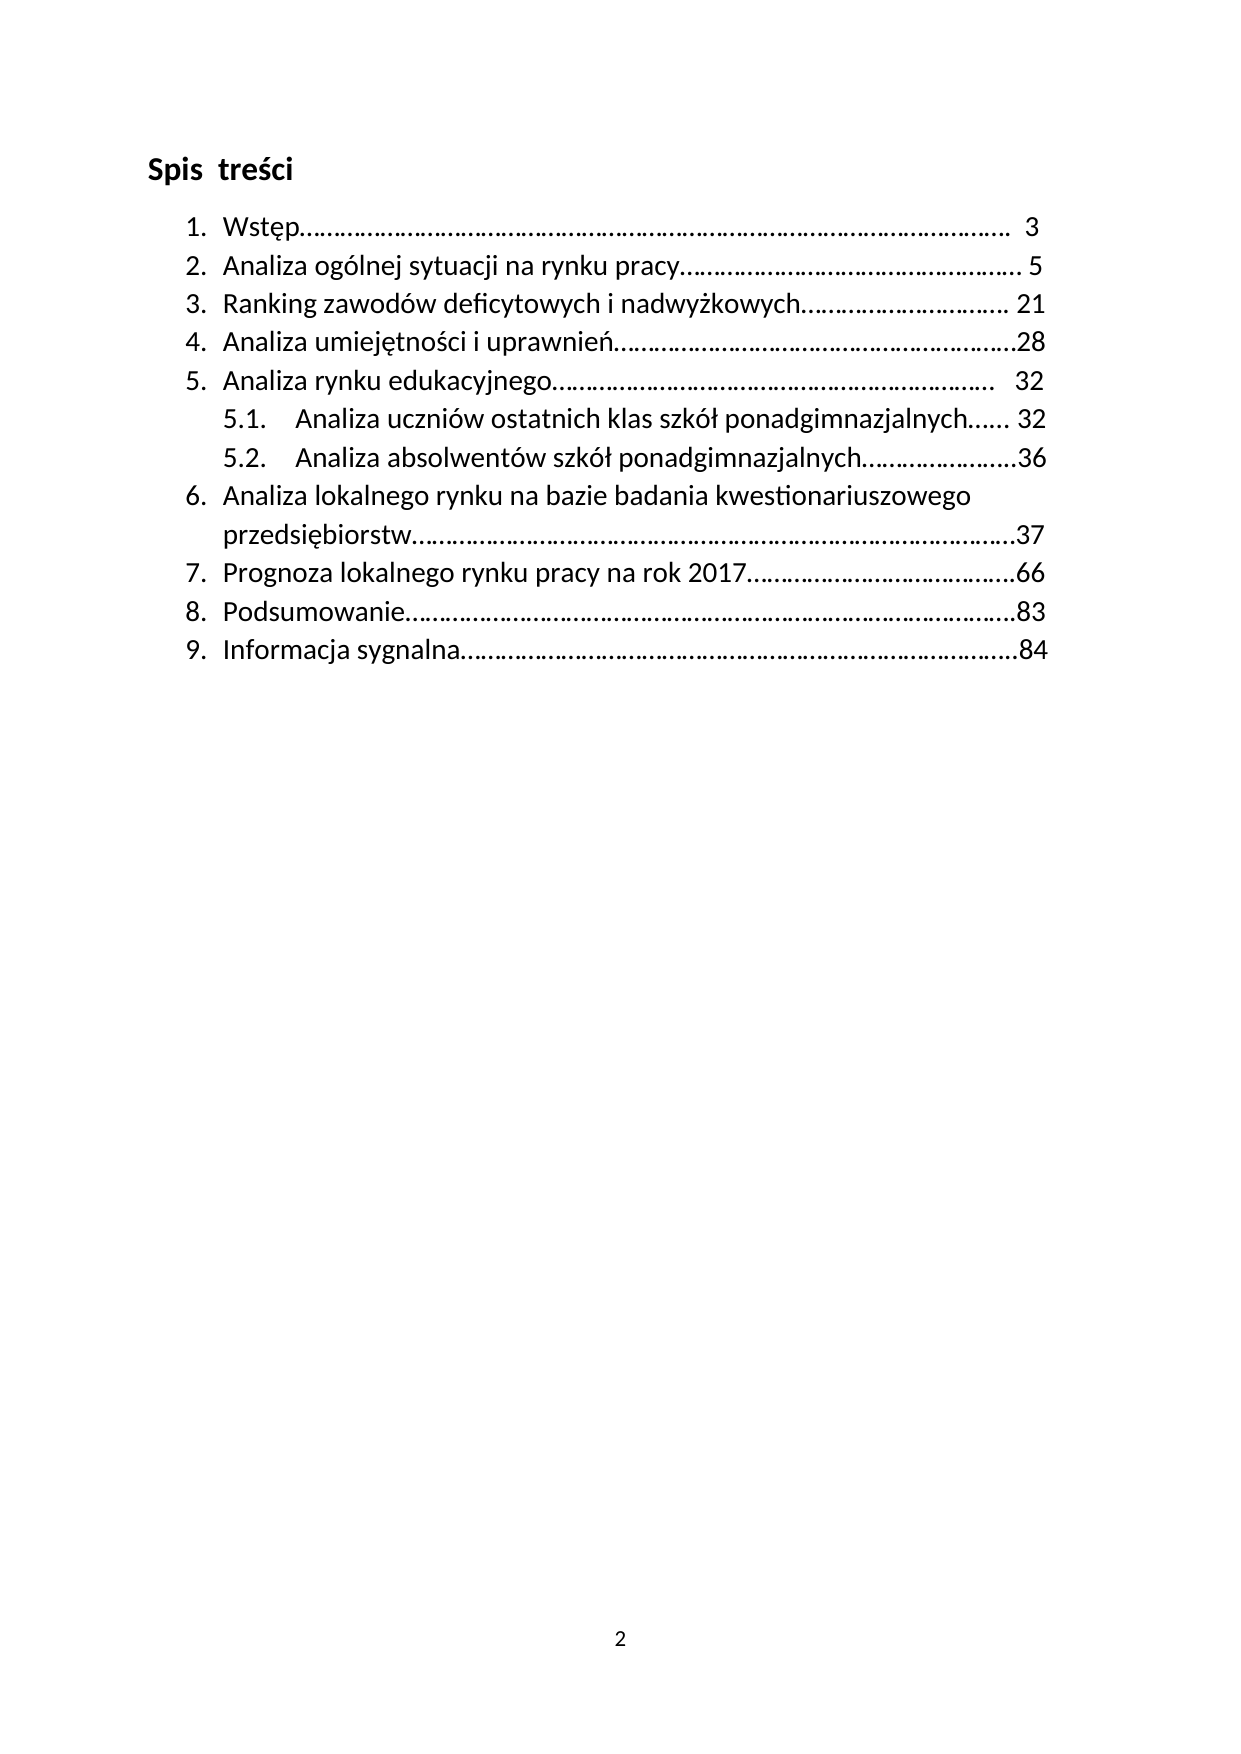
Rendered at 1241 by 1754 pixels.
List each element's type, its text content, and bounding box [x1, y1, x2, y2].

list Prognoza lokalnego rynku pracy na rok 2017………………………………….66 [185, 554, 1093, 590]
list Podsumowanie……………………………………………………………………………….83 [185, 593, 1093, 628]
text Spis treści [148, 148, 1093, 188]
list Analiza rynku edukacyjnego………………………………………………………… 32 [185, 362, 1093, 398]
list Analiza ogólnej sytuacji na rynku pracy…………………………………………… 5 [185, 247, 1093, 282]
list Analiza lokalnego rynku na bazie badania kwestionariuszowego przedsiębiorstw………………………………………………………………………………37 [185, 477, 1093, 551]
list Analiza umiejętności i uprawnień……………………………………………………28 [185, 323, 1093, 359]
list Analiza uczniów ostatnich klas szkół ponadgimnazjalnych…... 32 [223, 400, 1093, 436]
list Analiza absolwentów szkół ponadgimnazjalnych…………………..36 [223, 439, 1093, 474]
list Informacja sygnalna………………………………………………………………………..84 [185, 631, 1093, 667]
list Ranking zawodów deficytowych i nadwyżkowych…………………………. 21 [185, 285, 1093, 321]
list Wstęp……………………………………………………………………………………………. 3 [185, 208, 1093, 244]
